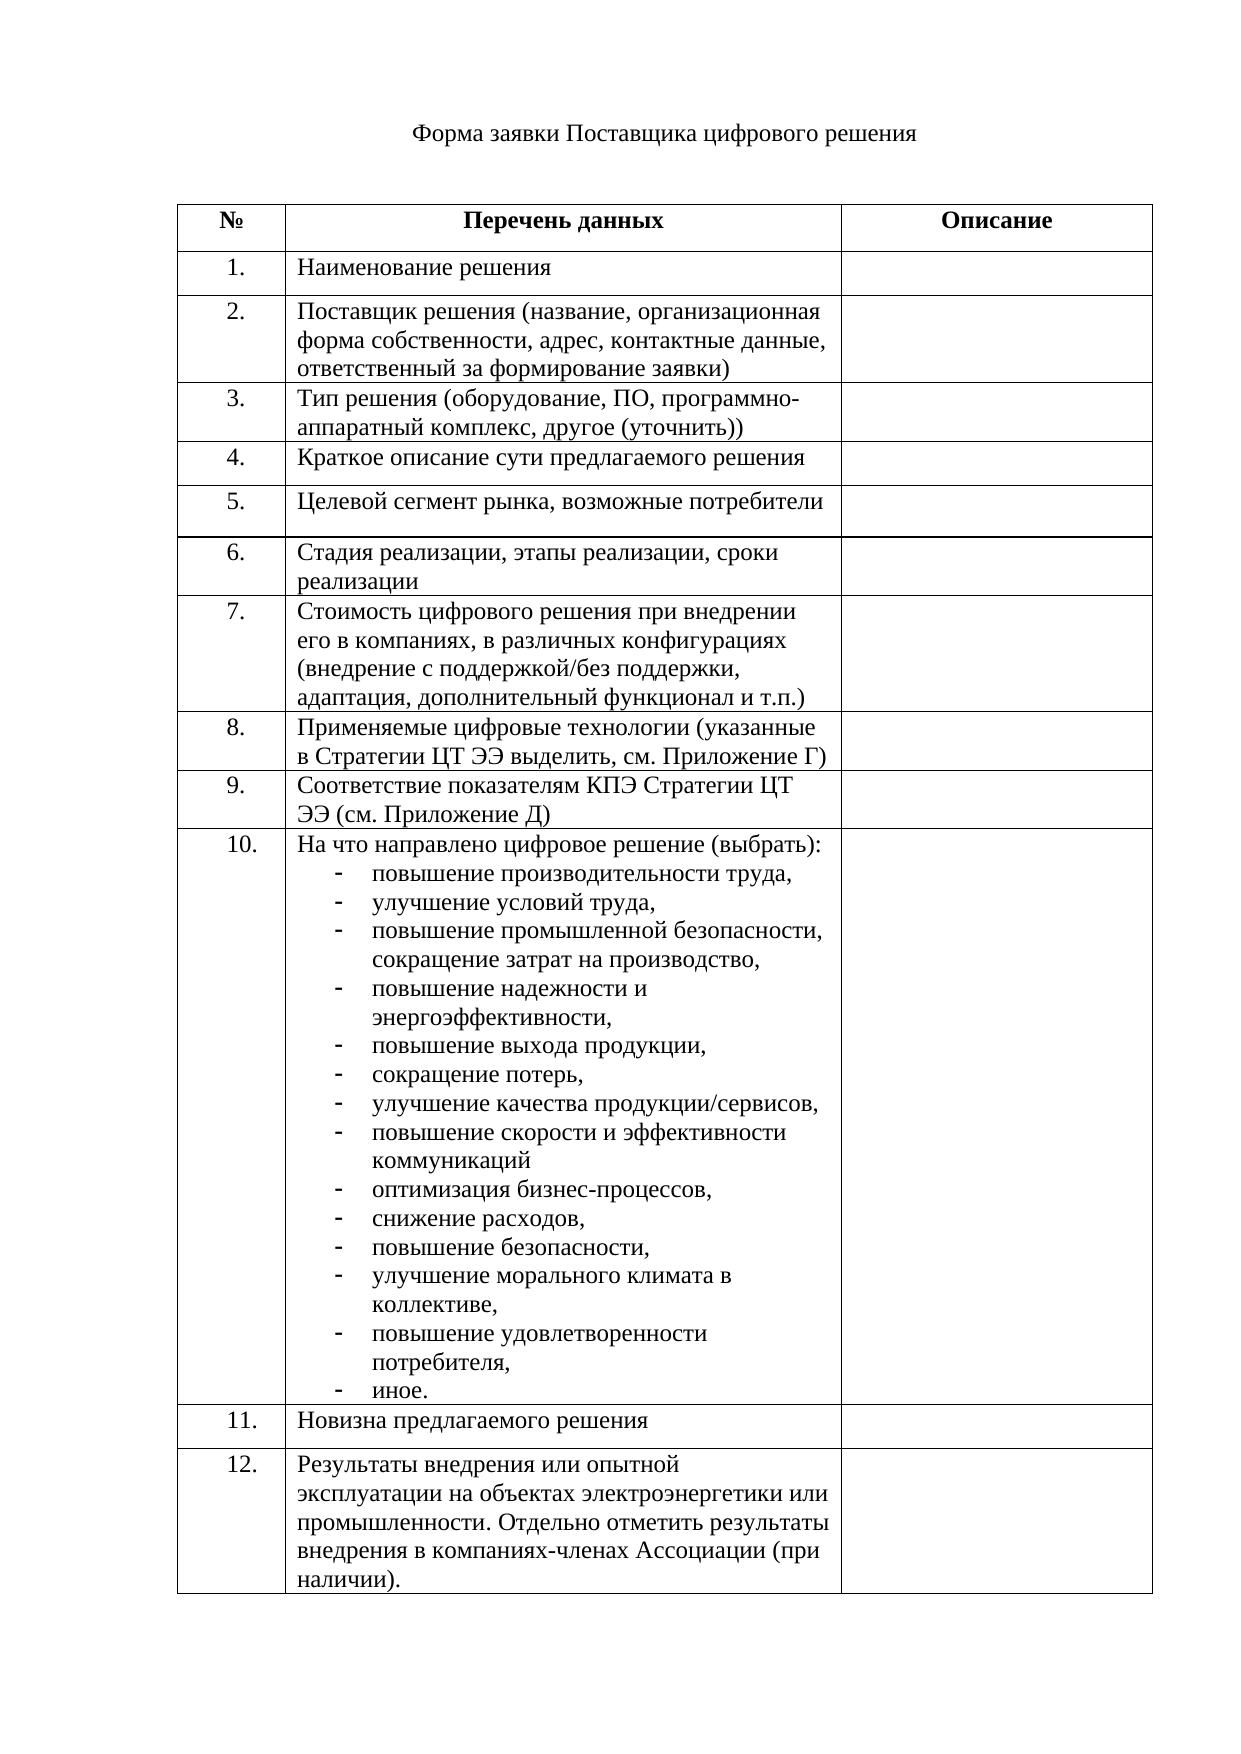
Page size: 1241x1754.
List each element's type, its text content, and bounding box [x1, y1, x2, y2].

table_cell Результаты внедрения или опытной эксплуатации на объектах электроэнергетики или промышленности. Отдельно отметить результаты внедрения в компаниях-членах Ассоциации (при наличии). [286, 1449, 841, 1593]
table_cell [178, 771, 285, 828]
table_cell [178, 296, 285, 382]
table_cell [842, 829, 1152, 1404]
table_cell [842, 442, 1152, 485]
table_cell [178, 829, 285, 1404]
table_cell [842, 712, 1152, 769]
table_cell [842, 296, 1152, 382]
table_cell [178, 712, 285, 769]
table_cell [842, 252, 1152, 295]
table_cell Целевой сегмент рынка, возможные потребители [286, 486, 841, 536]
table_cell Стоимость цифрового решения при внедрении его в компаниях, в различных конфигурациях (внедрение с поддержкой/без поддержки, адаптация, дополнительный функционал и т.п.) [286, 596, 841, 711]
table_cell Соответствие показателям КПЭ Стратегии ЦТ ЭЭ (см. Приложение Д) [286, 771, 841, 828]
table_cell [842, 1405, 1152, 1448]
table_cell [178, 1405, 285, 1448]
text Форма заявки Поставщика цифрового решения [177, 118, 1152, 147]
table_cell Краткое описание сути предлагаемого решения [286, 442, 841, 485]
table_header № [178, 205, 285, 251]
table_cell Применяемые цифровые технологии (указанные в Стратегии ЦТ ЭЭ выделить, см. Приложение Г) [286, 712, 841, 769]
table_cell Наименование решения [286, 252, 841, 295]
table_cell На что направлено цифровое решение (выбрать): повышение производительности труда, улучшение условий труда, повышение промышленной безопасности, сокращение затрат на производство, повышение надежности и энергоэффективности, повышение выхода продукции, сокращение потерь, улучшение качества продукции/сервисов, повышение скорости и эффективности коммуникаций оптимизация бизнес-процессов, снижение расходов, повышение безопасности, улучшение морального климата в коллективе, повышение удовлетворенности потребителя, иное. [286, 829, 841, 1404]
table_cell [178, 252, 285, 295]
table_cell [842, 1449, 1152, 1593]
table_cell [842, 383, 1152, 441]
table_cell [842, 486, 1152, 536]
table_cell Новизна предлагаемого решения [286, 1405, 841, 1448]
table_cell [178, 1449, 285, 1593]
table_cell [842, 771, 1152, 828]
table_header Описание [842, 205, 1152, 251]
table_cell [178, 442, 285, 485]
table_cell [842, 596, 1152, 711]
table_cell [178, 596, 285, 711]
table_header Перечень данных [286, 205, 841, 251]
table_cell Тип решения (оборудование, ПО, программно-аппаратный комплекс, другое (уточнить)) [286, 383, 841, 441]
table_cell [178, 486, 285, 536]
table_cell [178, 538, 285, 595]
table_cell [178, 383, 285, 441]
table_cell [842, 538, 1152, 595]
table_cell Стадия реализации, этапы реализации, сроки реализации [286, 538, 841, 595]
table_cell Поставщик решения (название, организационная форма собственности, адрес, контактные данные, ответственный за формирование заявки) [286, 296, 841, 382]
